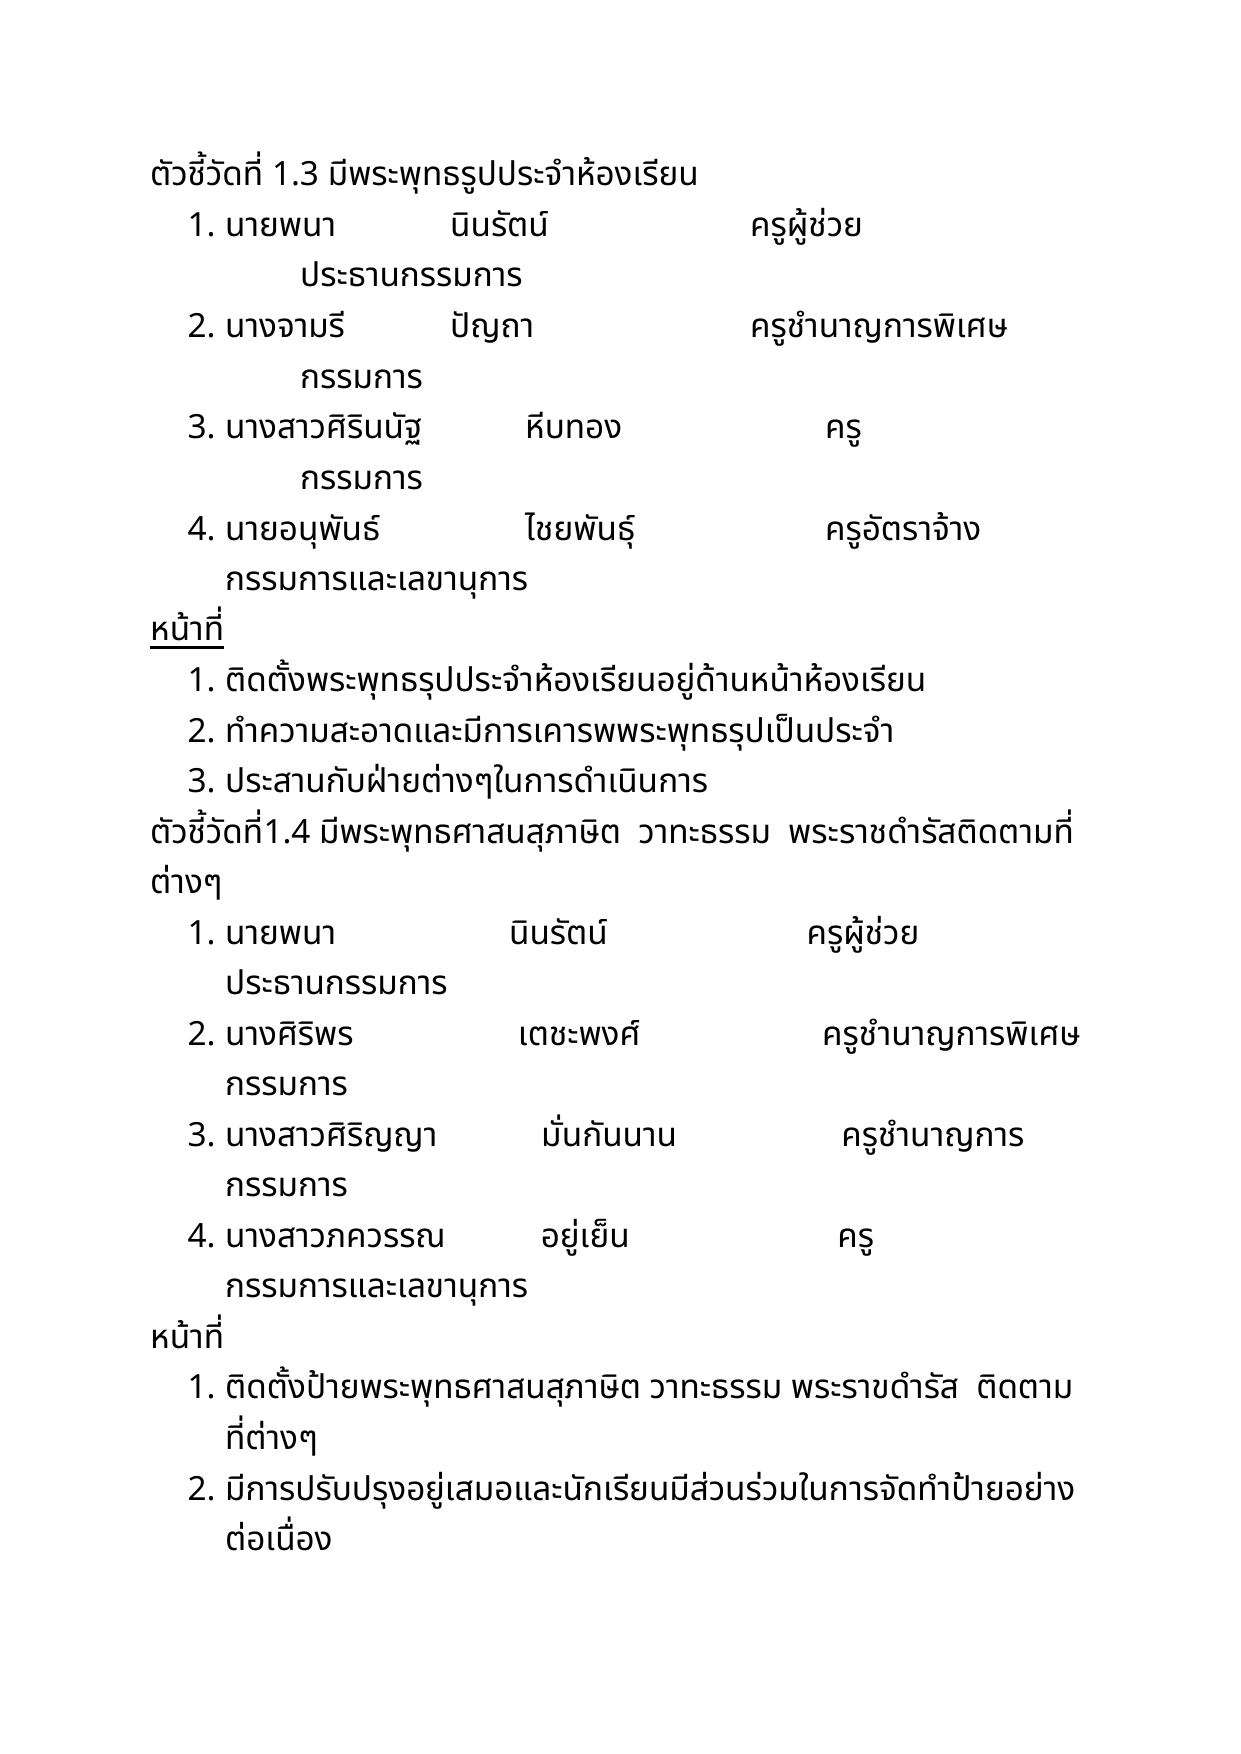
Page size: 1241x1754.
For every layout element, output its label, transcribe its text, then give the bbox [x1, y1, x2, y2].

list นางสาวศิรินนัฐ หีบทอง ครู กรรมการ [187, 403, 1090, 504]
text หน้าที่ [150, 1313, 1090, 1363]
list ทำความสะอาดและมีการเคารพพระพุทธรุปเป็นประจำ [187, 706, 1090, 757]
list นายพนา นินรัตน์ ครูผู้ช่วย ประธานกรรมการ [187, 201, 1090, 302]
list ติดตั้งป้ายพระพุทธศาสนสุภาษิต วาทะธรรม พระราขดำรัส ติดตามที่ต่างๆ [187, 1363, 1090, 1464]
list ติดตั้งพระพุทธรุปประจำห้องเรียนอยู่ด้านหน้าห้องเรียน [187, 656, 1090, 706]
list นางสาวภควรรณ อยู่เย็น ครู กรรมการและเลขานุการ [187, 1212, 1090, 1313]
list นางศิริพร เตชะพงศ์ ครูชำนาญการพิเศษ กรรมการ [187, 1010, 1090, 1111]
list ประสานกับฝ่ายต่างๆในการดำเนินการ [187, 757, 1090, 808]
list นายอนุพันธ์ ไชยพันธุ์ ครูอัตราจ้าง กรรมการและเลขานุการ [187, 504, 1090, 605]
text หน้าที่ [150, 605, 1090, 656]
text ตัวชี้วัดที่1.4 มีพระพุทธศาสนสุภาษิต วาทะธรรม พระราชดำรัสติดตามที่ต่างๆ [150, 808, 1090, 909]
list นางสาวศิริญญา มั่นกันนาน ครูชำนาญการ กรรมการ [187, 1111, 1090, 1212]
list มีการปรับปรุงอยู่เสมอและนักเรียนมีส่วนร่วมในการจัดทำป้ายอย่างต่อเนื่อง [187, 1464, 1090, 1565]
list นางจามรี ปัญถา ครูชำนาญการพิเศษ กรรมการ [187, 302, 1090, 403]
text ตัวชี้วัดที่ 1.3 มีพระพุทธรูปประจำห้องเรียน [150, 150, 1090, 201]
list นายพนา นินรัตน์ ครูผู้ช่วย ประธานกรรมการ [187, 909, 1090, 1010]
